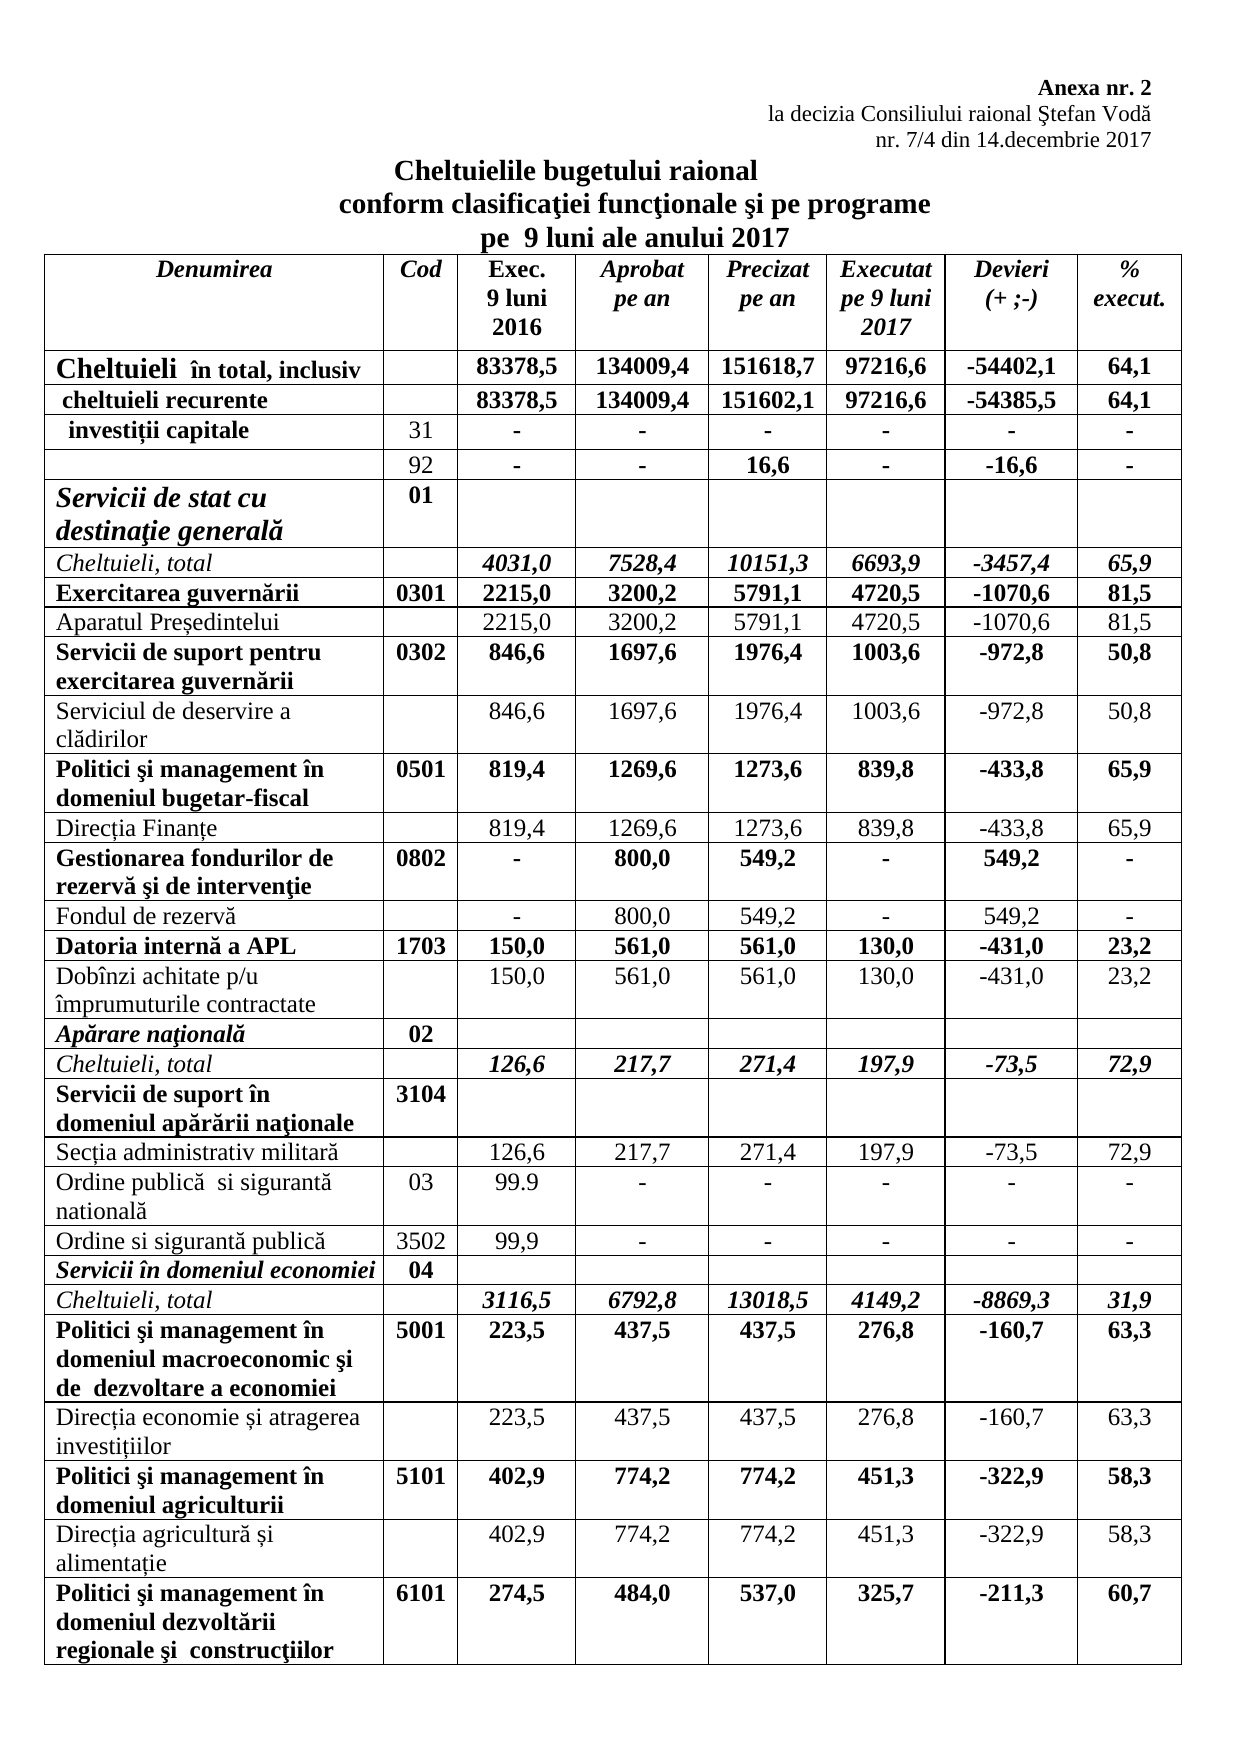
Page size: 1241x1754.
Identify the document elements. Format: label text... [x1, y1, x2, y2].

table_cell 846,6 [458, 637, 575, 695]
table_cell [384, 548, 457, 577]
table_cell [384, 1049, 457, 1078]
table_cell 1269,6 [576, 754, 708, 812]
table_cell - [827, 901, 944, 930]
table_cell - [1078, 1167, 1181, 1225]
table_cell [384, 901, 457, 930]
table_header Devieri (+ ;-) [946, 255, 1077, 350]
table_cell 549,2 [709, 901, 826, 930]
table_cell 774,2 [709, 1520, 826, 1577]
table_cell 151618,7 [709, 351, 826, 384]
table_cell Politici şi management în domeniul agriculturii [45, 1461, 383, 1518]
table_cell [576, 1019, 708, 1048]
table_cell 4149,2 [827, 1285, 944, 1314]
table_cell 402,9 [458, 1520, 575, 1577]
table_cell Ordine si sigurantă publică [45, 1226, 383, 1254]
table_cell 1273,6 [709, 754, 826, 812]
table_cell [458, 480, 575, 547]
table_cell 1273,6 [709, 813, 826, 842]
table_cell 2215,0 [458, 578, 575, 606]
table_cell -211,3 [946, 1578, 1077, 1664]
table_cell - [827, 1226, 944, 1254]
table_cell -73,5 [946, 1138, 1077, 1166]
table_cell -54385,5 [946, 385, 1077, 414]
table_cell 7528,4 [576, 548, 708, 577]
table_cell -1070,6 [946, 608, 1077, 636]
table_cell [1078, 1079, 1181, 1136]
table_header Precizat pe an [709, 255, 826, 350]
table_cell [946, 1256, 1077, 1284]
table_cell Direcția agricultură și alimentație [45, 1520, 383, 1577]
table_cell Servicii de suport în domeniul apărării naţionale [45, 1079, 383, 1136]
table_cell - [1078, 450, 1181, 479]
table_cell 23,2 [1078, 931, 1181, 960]
table_cell 13018,5 [709, 1285, 826, 1314]
table_cell [946, 1019, 1077, 1048]
table_cell 65,9 [1078, 813, 1181, 842]
table_cell 126,6 [458, 1138, 575, 1166]
table_cell [384, 1285, 457, 1314]
table_cell Aparatul Președintelui [45, 608, 383, 636]
table_cell [458, 1079, 575, 1136]
table_cell - [576, 450, 708, 479]
table_cell - [458, 901, 575, 930]
table_cell 4720,5 [827, 578, 944, 606]
table_cell 2215,0 [458, 608, 575, 636]
table_cell [1078, 1019, 1181, 1048]
table_cell - [709, 415, 826, 449]
table_cell -431,0 [946, 961, 1077, 1018]
table_cell 1003,6 [827, 696, 944, 753]
table_cell 72,9 [1078, 1138, 1181, 1166]
table_cell [384, 961, 457, 1018]
table_header % execut. [1078, 255, 1181, 350]
table_cell 0302 [384, 637, 457, 695]
table_cell - [827, 415, 944, 449]
table_header Aprobat pe an [576, 255, 708, 350]
table_cell 217,7 [576, 1049, 708, 1078]
table_cell - [827, 1167, 944, 1225]
table_cell 3116,5 [458, 1285, 575, 1314]
table_cell [384, 696, 457, 753]
table_cell 126,6 [458, 1049, 575, 1078]
table_cell 537,0 [709, 1578, 826, 1664]
table_cell Servicii în domeniul economiei [45, 1256, 383, 1284]
table_cell [384, 1403, 457, 1460]
table_cell Politici şi management în domeniul dezvoltării regionale şi construcţiilor [45, 1578, 383, 1664]
table_cell 1269,6 [576, 813, 708, 842]
table_cell 839,8 [827, 754, 944, 812]
text Cheltuielile bugetului raional [0, 153, 1152, 186]
table_cell 4031,0 [458, 548, 575, 577]
table_cell - [709, 1167, 826, 1225]
table_cell 97216,6 [827, 351, 944, 384]
table_cell - [1078, 415, 1181, 449]
table_cell -972,8 [946, 696, 1077, 753]
table_cell 274,5 [458, 1578, 575, 1664]
table_cell 451,3 [827, 1461, 944, 1518]
table_cell 5791,1 [709, 578, 826, 606]
table_cell 130,0 [827, 961, 944, 1018]
table_cell 1697,6 [576, 696, 708, 753]
table_cell 1976,4 [709, 637, 826, 695]
table_cell 774,2 [709, 1461, 826, 1518]
table_cell 50,8 [1078, 637, 1181, 695]
table_cell 134009,4 [576, 351, 708, 384]
table_cell 92 [384, 450, 457, 479]
table_cell [827, 480, 944, 547]
table_cell 02 [384, 1019, 457, 1048]
table_cell - [458, 415, 575, 449]
table_cell 81,5 [1078, 608, 1181, 636]
table_cell 5001 [384, 1315, 457, 1401]
table_cell 01 [384, 480, 457, 547]
table_header Exec. 9 luni 2016 [458, 255, 575, 350]
table_cell 774,2 [576, 1461, 708, 1518]
table_cell 217,7 [576, 1138, 708, 1166]
table_cell [384, 351, 457, 384]
table_cell - [458, 450, 575, 479]
table_cell 6792,8 [576, 1285, 708, 1314]
table_cell -3457,4 [946, 548, 1077, 577]
text conform clasificaţiei funcţionale şi pe programe [118, 186, 1152, 220]
table_cell - [709, 1226, 826, 1254]
table_cell 437,5 [709, 1403, 826, 1460]
table_cell -160,7 [946, 1315, 1077, 1401]
table_cell 130,0 [827, 931, 944, 960]
table_cell 1697,6 [576, 637, 708, 695]
table_cell 402,9 [458, 1461, 575, 1518]
table_cell -322,9 [946, 1461, 1077, 1518]
table_cell Direcția economie și atragerea investițiilor [45, 1403, 383, 1460]
table_cell 325,7 [827, 1578, 944, 1664]
table_cell 50,8 [1078, 696, 1181, 753]
table_cell 83378,5 [458, 385, 575, 414]
table_cell 223,5 [458, 1403, 575, 1460]
table_cell 99.9 [458, 1167, 575, 1225]
table_header Cod [384, 255, 457, 350]
table_cell 561,0 [709, 961, 826, 1018]
table_cell 5791,1 [709, 608, 826, 636]
table_cell 561,0 [576, 961, 708, 1018]
table_cell 83378,5 [458, 351, 575, 384]
table_cell Politici şi management în domeniul macroeconomic şi de dezvoltare a economiei [45, 1315, 383, 1401]
table_cell 0301 [384, 578, 457, 606]
table_cell Politici şi management în domeniul bugetar-fiscal [45, 754, 383, 812]
table_cell 150,0 [458, 961, 575, 1018]
table_cell [946, 480, 1077, 547]
table_cell - [1078, 1226, 1181, 1254]
table_cell 437,5 [576, 1403, 708, 1460]
table_cell -160,7 [946, 1403, 1077, 1460]
table_cell Apărare naţională [45, 1019, 383, 1048]
table_cell Servicii de suport pentru exercitarea guvernării [45, 637, 383, 695]
table_cell 549,2 [946, 843, 1077, 900]
table_cell [384, 608, 457, 636]
table_cell 151602,1 [709, 385, 826, 414]
table_cell - [1078, 843, 1181, 900]
table_cell 58,3 [1078, 1461, 1181, 1518]
table_cell [709, 1079, 826, 1136]
table_cell investiții capitale [45, 415, 383, 449]
table_cell 774,2 [576, 1520, 708, 1577]
table_header Denumirea [45, 255, 383, 350]
table_cell 60,7 [1078, 1578, 1181, 1664]
table_cell - [576, 415, 708, 449]
table_cell 04 [384, 1256, 457, 1284]
table_cell 3200,2 [576, 608, 708, 636]
table_cell 276,8 [827, 1315, 944, 1401]
table_cell -433,8 [946, 813, 1077, 842]
table_cell 549,2 [709, 843, 826, 900]
text la decizia Consiliului raional Ştefan Vodă [118, 100, 1152, 127]
table_cell [827, 1256, 944, 1284]
table_cell 65,9 [1078, 754, 1181, 812]
table_cell 800,0 [576, 843, 708, 900]
table_cell Servicii de stat cu destinaţie generală [45, 480, 383, 547]
table_cell 276,8 [827, 1403, 944, 1460]
table_cell [1078, 480, 1181, 547]
table_cell 6693,9 [827, 548, 944, 577]
table_cell 03 [384, 1167, 457, 1225]
table_cell 31,9 [1078, 1285, 1181, 1314]
table_cell 271,4 [709, 1049, 826, 1078]
table_cell 800,0 [576, 901, 708, 930]
table_cell [384, 1138, 457, 1166]
table_cell 484,0 [576, 1578, 708, 1664]
table_cell 1703 [384, 931, 457, 960]
table_cell 64,1 [1078, 351, 1181, 384]
table_cell Gestionarea fondurilor de rezervă şi de intervenţie [45, 843, 383, 900]
table_cell 549,2 [946, 901, 1077, 930]
text nr. 7/4 din 14.decembrie 2017 [118, 127, 1152, 153]
table_cell 10151,3 [709, 548, 826, 577]
table_cell Datoria internă a APL [45, 931, 383, 960]
table_cell cheltuieli recurente [45, 385, 383, 414]
table_cell 437,5 [576, 1315, 708, 1401]
table_cell [384, 385, 457, 414]
table_cell 97216,6 [827, 385, 944, 414]
table_cell 0501 [384, 754, 457, 812]
table_cell - [1078, 901, 1181, 930]
table_cell 4720,5 [827, 608, 944, 636]
table_cell 16,6 [709, 450, 826, 479]
table_cell Secția administrativ militară [45, 1138, 383, 1166]
table_cell 839,8 [827, 813, 944, 842]
table_cell 72,9 [1078, 1049, 1181, 1078]
table_cell 3200,2 [576, 578, 708, 606]
table_cell [709, 1019, 826, 1048]
table_cell -433,8 [946, 754, 1077, 812]
table_cell Fondul de rezervă [45, 901, 383, 930]
text Anexa nr. 2 [118, 74, 1152, 100]
table_cell -54402,1 [946, 351, 1077, 384]
table_cell 150,0 [458, 931, 575, 960]
table_cell Cheltuieli, total [45, 1049, 383, 1078]
table_cell Cheltuieli în total, inclusiv [45, 351, 383, 384]
table_cell - [576, 1167, 708, 1225]
table_cell 561,0 [576, 931, 708, 960]
table_cell Ordine publică si sigurantă natională [45, 1167, 383, 1225]
table_cell 63,3 [1078, 1403, 1181, 1460]
table_cell -73,5 [946, 1049, 1077, 1078]
table_cell -322,9 [946, 1520, 1077, 1577]
table_cell [827, 1019, 944, 1048]
table_header Executat pe 9 luni 2017 [827, 255, 944, 350]
table_cell [576, 480, 708, 547]
table_cell [458, 1019, 575, 1048]
table_cell 819,4 [458, 813, 575, 842]
table_cell 134009,4 [576, 385, 708, 414]
table_cell 1976,4 [709, 696, 826, 753]
table_cell 197,9 [827, 1049, 944, 1078]
table_cell 1003,6 [827, 637, 944, 695]
table_cell 64,1 [1078, 385, 1181, 414]
table_cell 99,9 [458, 1226, 575, 1254]
table_cell Exercitarea guvernării [45, 578, 383, 606]
text pe 9 luni ale anului 2017 [118, 220, 1152, 253]
table_cell 271,4 [709, 1138, 826, 1166]
table_cell [946, 1079, 1077, 1136]
table_cell 223,5 [458, 1315, 575, 1401]
table_cell 6101 [384, 1578, 457, 1664]
table_cell - [946, 1167, 1077, 1225]
table_cell 0802 [384, 843, 457, 900]
table_cell [384, 1520, 457, 1577]
table_cell Cheltuieli, total [45, 548, 383, 577]
table_cell 561,0 [709, 931, 826, 960]
table_cell 3104 [384, 1079, 457, 1136]
table_cell 65,9 [1078, 548, 1181, 577]
table_cell - [946, 415, 1077, 449]
table_cell 81,5 [1078, 578, 1181, 606]
table_cell - [458, 843, 575, 900]
table_cell -972,8 [946, 637, 1077, 695]
table_cell -16,6 [946, 450, 1077, 479]
table_cell 31 [384, 415, 457, 449]
table_cell [45, 450, 383, 479]
table_cell [827, 1079, 944, 1136]
table_cell Cheltuieli, total [45, 1285, 383, 1314]
table_cell [384, 813, 457, 842]
table_cell [576, 1256, 708, 1284]
table_cell 197,9 [827, 1138, 944, 1166]
table_cell 819,4 [458, 754, 575, 812]
table_cell Direcția Finanțe [45, 813, 383, 842]
table_cell [709, 1256, 826, 1284]
table_cell -431,0 [946, 931, 1077, 960]
table_cell 58,3 [1078, 1520, 1181, 1577]
table_cell 23,2 [1078, 961, 1181, 1018]
table_cell [1078, 1256, 1181, 1284]
table_cell Serviciul de deservire a clădirilor [45, 696, 383, 753]
table_cell 846,6 [458, 696, 575, 753]
table_cell [576, 1079, 708, 1136]
table_cell 437,5 [709, 1315, 826, 1401]
table_cell [458, 1256, 575, 1284]
table_cell Dobînzi achitate p/u împrumuturile contractate [45, 961, 383, 1018]
table_cell -1070,6 [946, 578, 1077, 606]
table_cell 3502 [384, 1226, 457, 1254]
table_cell -8869,3 [946, 1285, 1077, 1314]
table_cell - [946, 1226, 1077, 1254]
table_cell - [827, 450, 944, 479]
table_cell 63,3 [1078, 1315, 1181, 1401]
table_cell - [576, 1226, 708, 1254]
table_cell - [827, 843, 944, 900]
table_cell 451,3 [827, 1520, 944, 1577]
table_cell 5101 [384, 1461, 457, 1518]
table_cell [709, 480, 826, 547]
